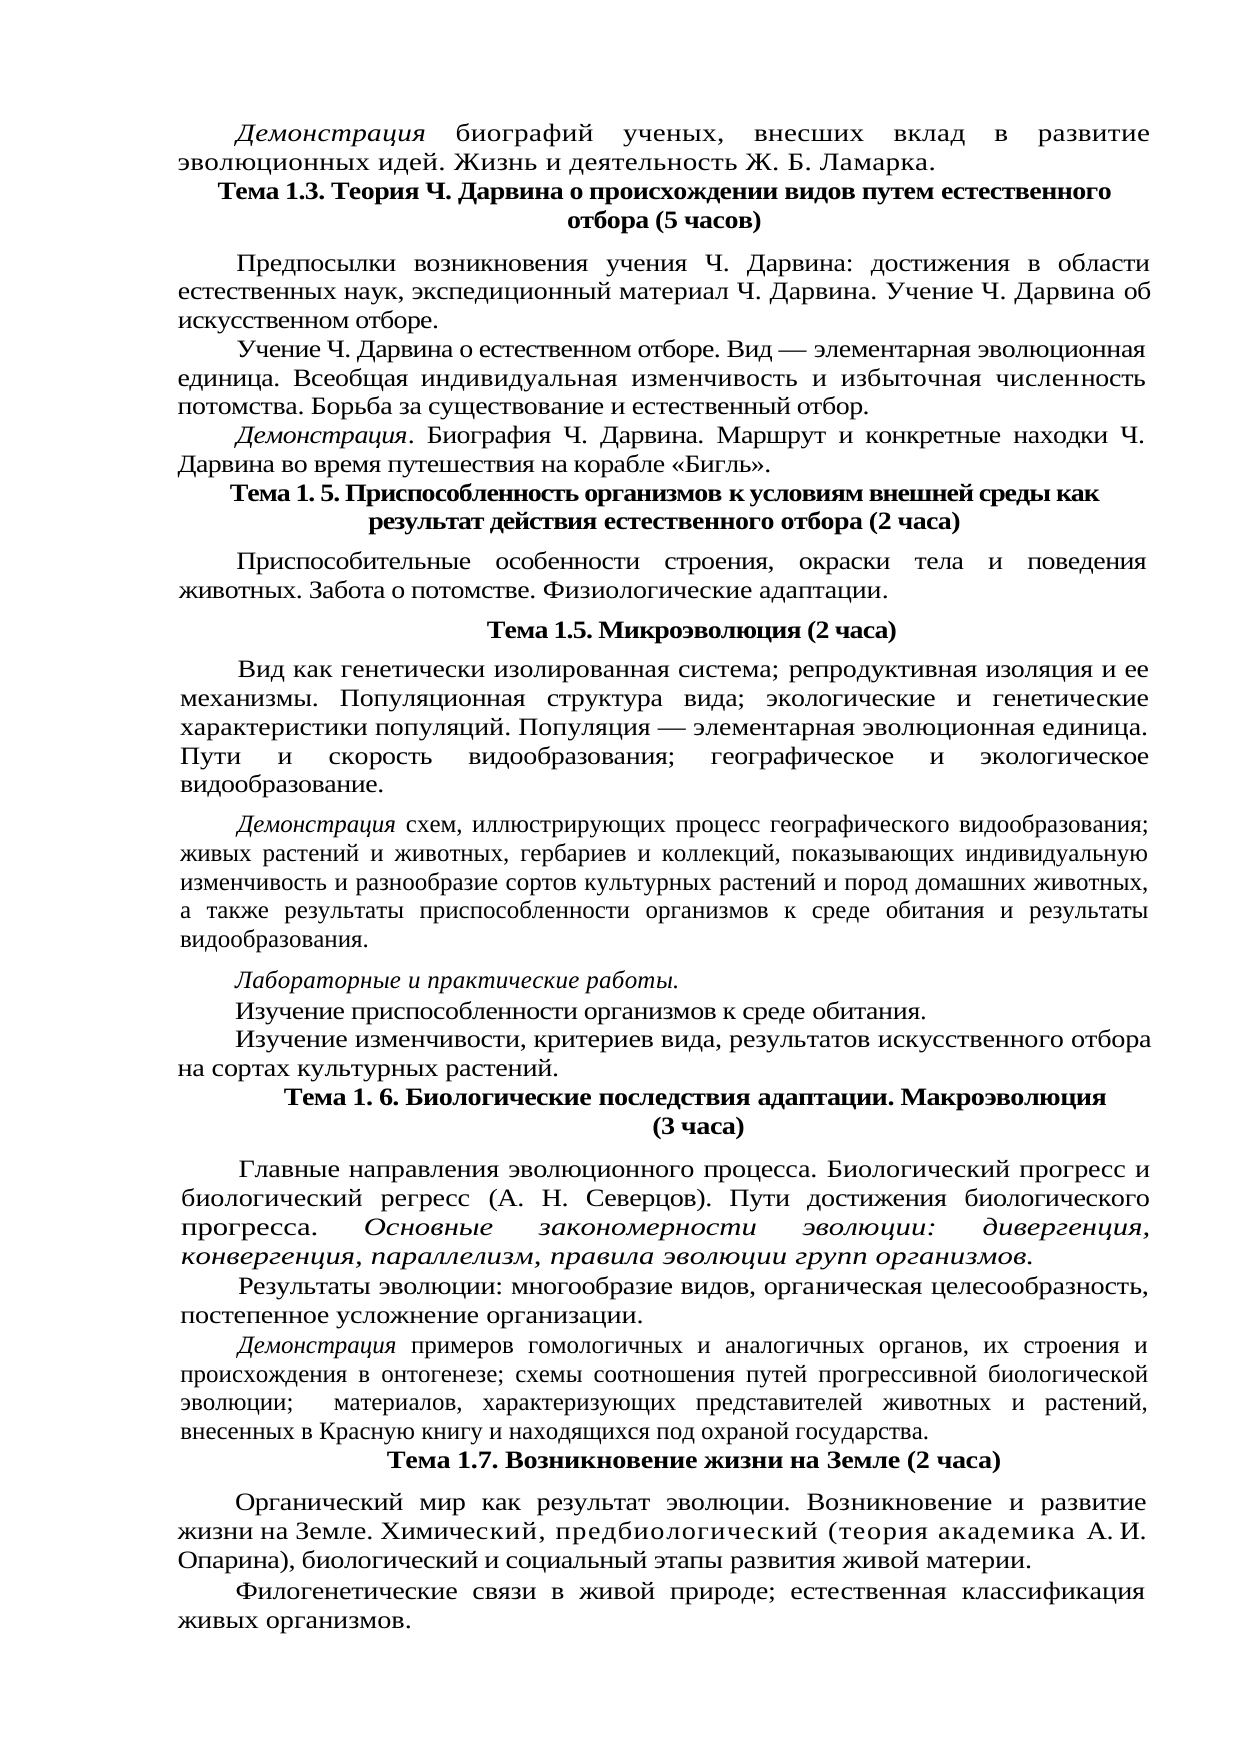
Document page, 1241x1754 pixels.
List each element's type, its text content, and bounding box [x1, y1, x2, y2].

text Лабораторные и практические работы. [235, 966, 1152, 994]
text Вид как генетически изолированная система; репродуктивная изоляция и ее механизмы. Популяционная структура вида; экологические и генетические характеристики популяций. Популяция — элементарная эволюционная единица. Пути и скорость видообразования; географическое и экологическое видообразование. [180, 654, 1149, 798]
text Тема 1.3. Теория Ч. Дарвина о происхождении видов путем естественного отбора (5 часов) [177, 176, 1152, 234]
text Изучение приспособленности организмов к среде обитания. [177, 996, 1152, 1024]
text Учение Ч. Дарвина о естественном отборе. Вид — элементарная эволюционная единица. Всеобщая индивидуальная изменчивость и избыточная численность потомства. Борьба за существование и естественный отбор. [177, 334, 1146, 420]
text Главные направления эволюционного процесса. Биологический прогресс и биологический регресс (А. Н. Северцов). Пути достижения биологического прогресса. Основные закономерности эволюции: дивергенция, конвергенция, параллелизм, правила эволюции групп организмов. [181, 1154, 1150, 1269]
text Приспособительные особенности строения, окраски тела и поведения животных. Забота о потомстве. Физиологические адаптации. [179, 546, 1148, 604]
text Демонстрация примеров гомологичных и аналогичных органов, их строения и происхождения в онтогенезе; схемы соотношения путей прогрессивной биологической эволюции; материалов, характеризующих представителей животных и растений, внесенных в Красную книгу и находящихся под охраной государства. [180, 1330, 1149, 1445]
text Демонстрация. Биография Ч. Дарвина. Маршрут и конкретные находки Ч. Дарвина во время путешествия на корабле «Бигль». [177, 420, 1146, 478]
text Изучение изменчивости, критериев вида, результатов искусственного отбора на сортах культурных растений. [177, 1024, 1152, 1082]
text Тема 1. 5. Приспособленность организмов к условиям внешней среды как результат действия естественного отбора (2 часа) [178, 478, 1152, 535]
text Тема 1. 6. Биологические последствия адаптации. Макроэволюция [182, 1082, 1152, 1111]
text Демонстрация схем, иллюстрирующих процесс географического видообразования; живых растений и животных, гербариев и коллекций, показывающих индивидуальную изменчивость и разнообразие сортов культурных растений и пород домашних животных, а также результаты приспособленности организмов к среде обитания и результаты видообразования. [180, 809, 1149, 953]
text Тема 1.5. Микроэволюция (2 часа) [179, 615, 1148, 643]
text Предпосылки возникновения учения Ч. Дарвина: достижения в области естественных наук, экспедиционный материал Ч. Дарвина. Учение Ч. Дарвина об искусственном отборе. [178, 248, 1151, 334]
text Филогенетические связи в живой природе; естественная классификация живых организмов. [178, 1576, 1145, 1633]
text (3 часа) [182, 1111, 1152, 1139]
text Результаты эволюции: многообразие видов, органическая целесообразность, постепенное усложнение организации. [180, 1271, 1149, 1328]
text Демонстрация биографий ученых, внесших вклад в развитие эволюционных идей. Жизнь и деятельность Ж. Б. Ламарка. [177, 118, 1152, 176]
text Тема 1.7. Возникновение жизни на Земле (2 часа) [179, 1445, 1152, 1474]
text Органический мир как результат эволюции. Возникновение и развитие жизни на Земле. Химический, предбиологический (теория академика А. И. Опарина), биологический и социальный этапы развития живой материи. [177, 1487, 1147, 1573]
